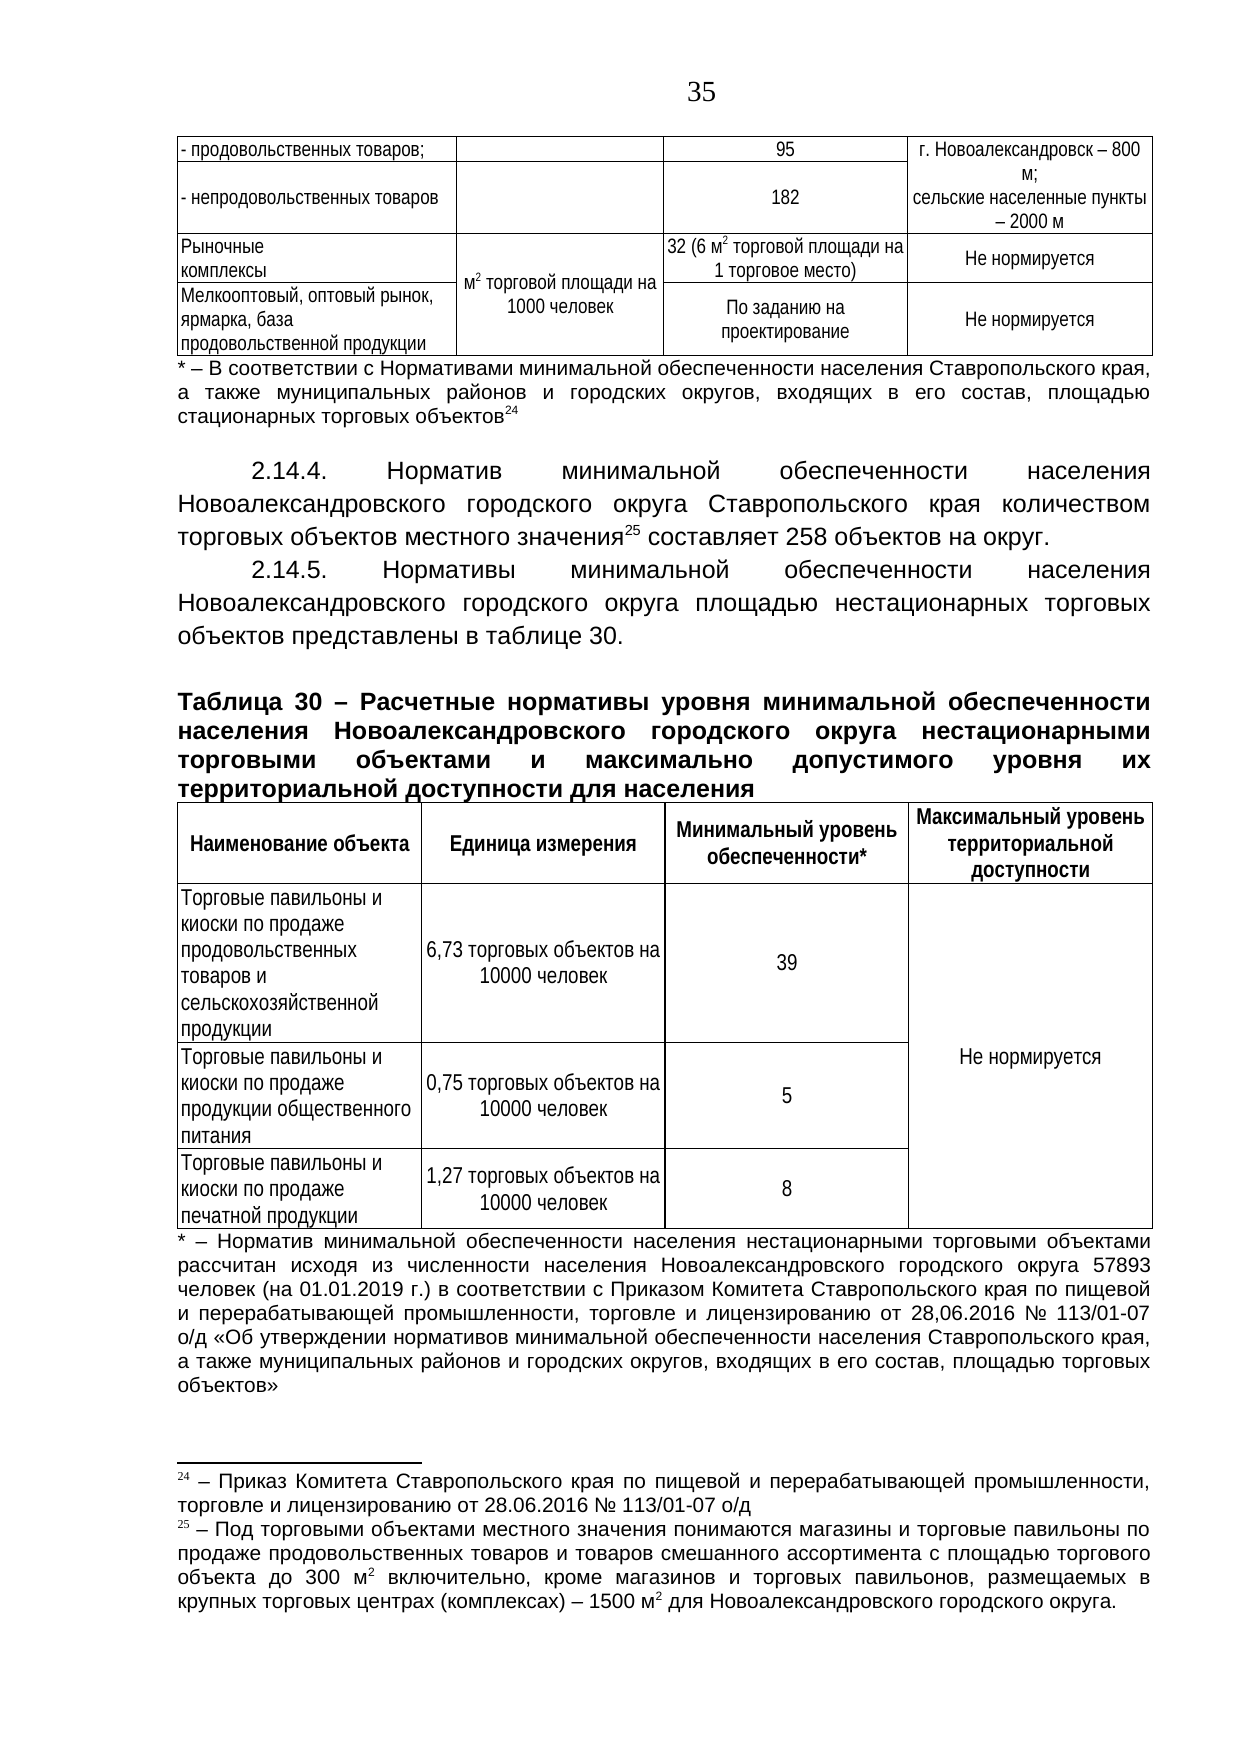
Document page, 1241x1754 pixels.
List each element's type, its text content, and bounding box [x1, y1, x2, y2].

table_cell г. Новоалександровск – 800 м; сельские населенные пункты – 2000 м [908, 137, 1152, 233]
table_cell Торговые павильоны и киоски по продаже печатной продукции [178, 1149, 421, 1228]
text Таблица 30 – Расчетные нормативы уровня минимальной обеспеченности населения Новоалександровского городского округа нестационарными торговыми объектами и максимально допустимого уровня их территориальной доступности для населения [177, 687, 1152, 802]
table_cell Рыночные комплексы [178, 234, 456, 282]
table_cell 8 [666, 1149, 908, 1228]
table_cell 32 (6 м2 торговой площади на 1 торговое место) [664, 234, 907, 282]
text * – Норматив минимальной обеспеченности населения нестационарными торговыми объектами рассчитан исходя из численности населения Новоалександровского городского округа 57893 человек (на 01.01.2019 г.) в соответствии с Приказом Комитета Ставропольского края по пищевой и перерабатывающей промышленности, торговле и лицензированию от 28,06.2016 № 113/01-07 о/д «Об утверждении нормативов минимальной обеспеченности населения Ставропольского края, а также муниципальных районов и городских округов, входящих в его состав, площадью торговых объектов» [177, 1229, 1152, 1397]
table_cell Не нормируется [908, 283, 1152, 354]
table_cell 39 [666, 884, 908, 1042]
table_header Наименование объекта [178, 803, 421, 882]
table_cell 0,75 торговых объектов на 10000 человек [422, 1043, 664, 1148]
table_cell Не нормируется [909, 884, 1152, 1228]
table_cell Торговые павильоны и киоски по продаже продукции общественного питания [178, 1043, 421, 1148]
table_cell По заданию на проектирование [664, 283, 907, 354]
table_cell 6,73 торговых объектов на 10000 человек [422, 884, 664, 1042]
table_cell Мелкооптовый, оптовый рынок, ярмарка, база продовольственной продукции [178, 283, 456, 354]
table_header Единица измерения [422, 803, 664, 882]
text 2.14.5. Нормативы минимальной обеспеченности населения Новоалександровского городского округа площадью нестационарных торговых объектов представлены в таблице 30. [177, 555, 1152, 650]
table_cell 1,27 торговых объектов на 10000 человек [422, 1149, 664, 1228]
table_cell [457, 162, 663, 233]
table_cell 182 [664, 162, 907, 233]
table_cell Не нормируется [908, 234, 1152, 282]
text 2.14.4. Норматив минимальной обеспеченности населения Новоалександровского городского округа Ставропольского края количеством торговых объектов местного значения составляет 258 объектов на округ. [177, 456, 1152, 551]
table_cell - непродовольственных товаров [178, 162, 456, 233]
table_header Минимальный уровень обеспеченности* [666, 803, 908, 882]
table_cell Торговые павильоны и киоски по продаже продовольственных товаров и сельскохозяйственной продукции [178, 884, 421, 1042]
text * – В соответствии с Нормативами минимальной обеспеченности населения Ставропольского края, а также муниципальных районов и городских округов, входящих в его состав, площадью стационарных торговых объектов [177, 356, 1152, 427]
table_cell 95 [664, 137, 907, 161]
table_cell - продовольственных товаров; [178, 137, 456, 161]
table_cell 5 [666, 1043, 908, 1148]
table_header Максимальный уровень территориальной доступности [909, 803, 1152, 882]
table_cell м2 торговой площади на 1000 человек [457, 234, 663, 354]
table_cell [457, 137, 663, 161]
